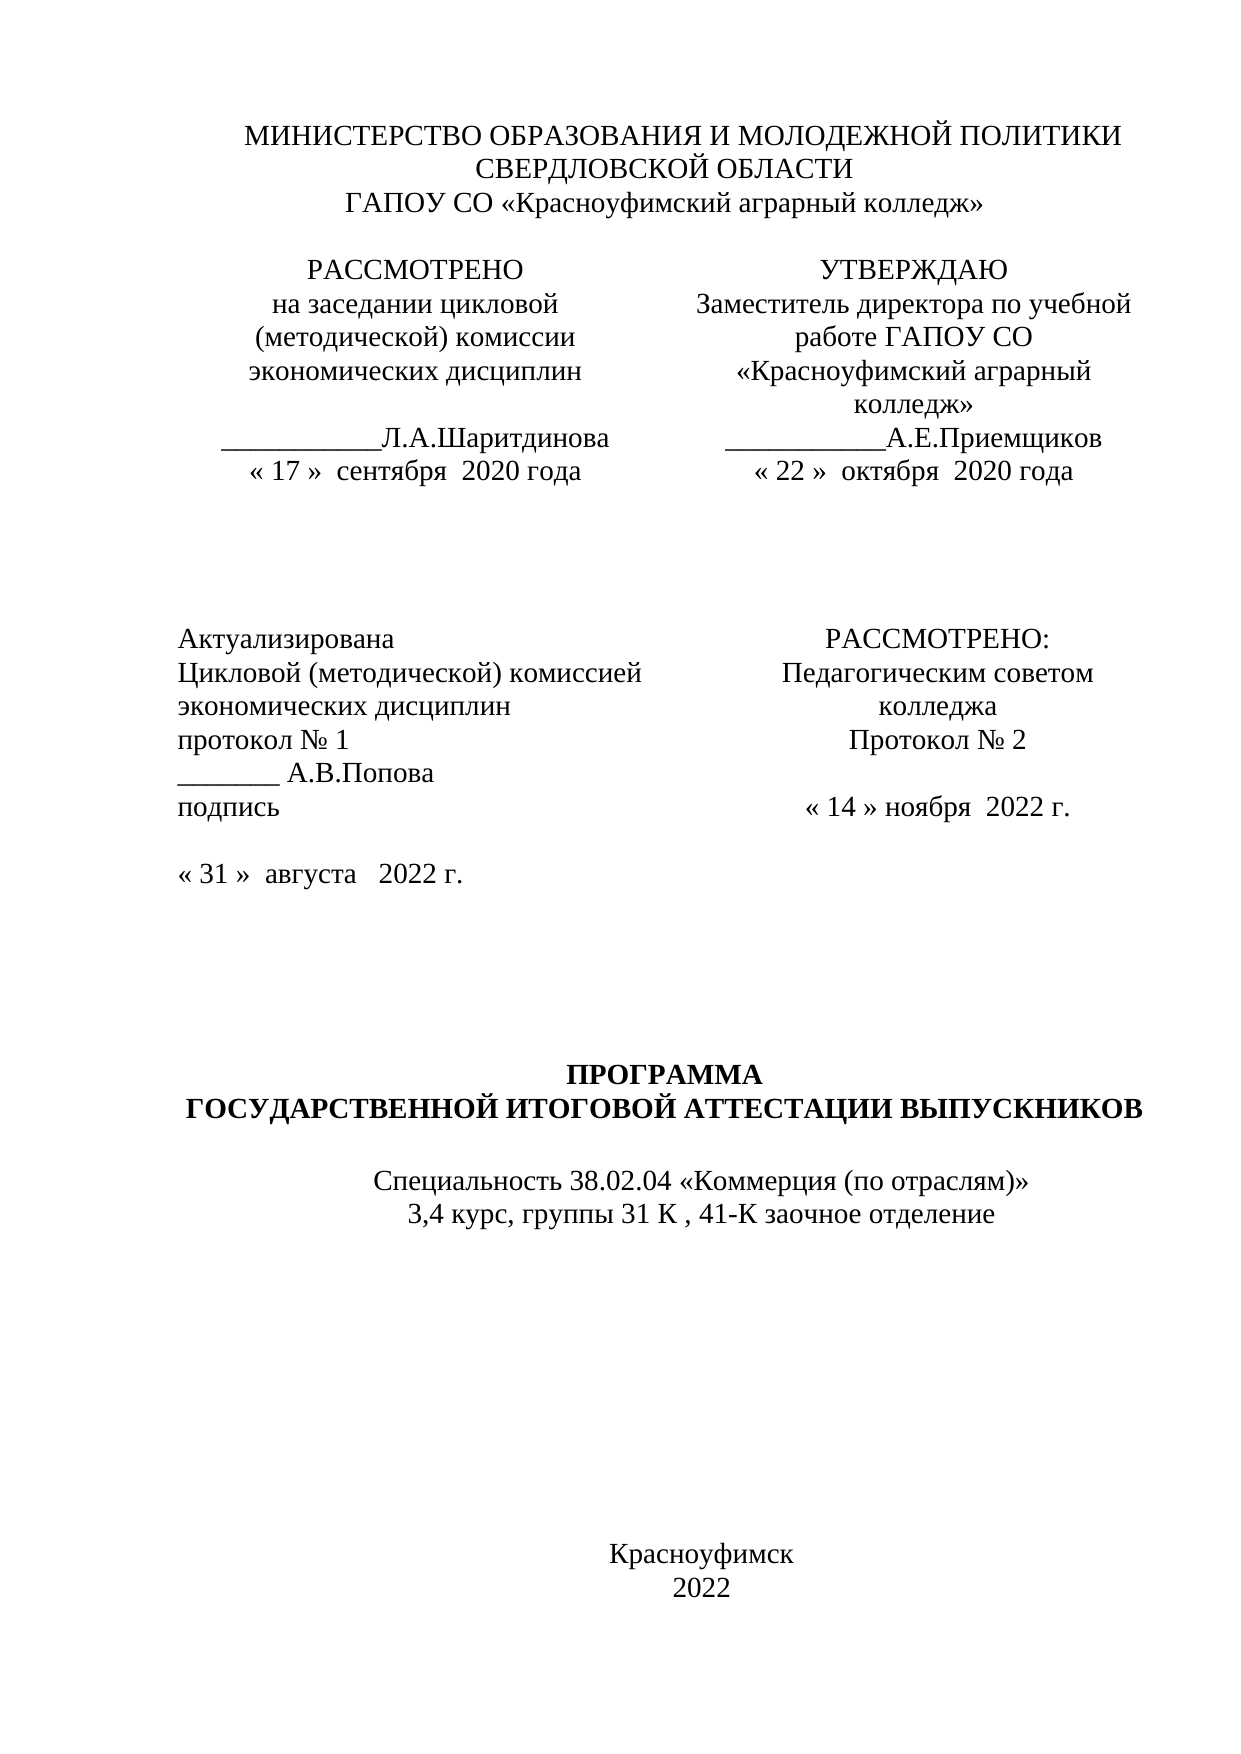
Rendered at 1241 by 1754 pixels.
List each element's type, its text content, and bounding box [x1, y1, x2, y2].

text 3,4 курс, группы 31 К , 41-К заочное отделение [177, 1196, 1152, 1230]
text МИНИСТЕРСТВО ОБРАЗОВАНИЯ И МОЛОДЕЖНОЙ ПОЛИТИКИ СВЕРДЛОВСКОЙ ОБЛАСТИ [177, 118, 1152, 185]
text Красноуфимск [177, 1536, 1152, 1570]
table_header РАССМОТРЕНО на заседании цикловой (методической) комиссии экономических дисциплин ___________Л.А.Шаритдинова « 17 » сентября 2020 года [166, 252, 664, 521]
table_header Актуализирована Цикловой (методической) комиссией экономических дисциплин протокол № 1 _______ А.В.Попова подпись « 31 » августа 2022 г. [166, 621, 664, 923]
text ГАПОУ СО «Красноуфимский аграрный колледж» [177, 185, 1152, 219]
table_header РАССМОТРЕНО: Педагогическим советом колледжа Протокол № 2 « 14 » ноября 2022 г. [664, 621, 1211, 923]
text Специальность 38.02.04 «Коммерция (по отраслям)» [177, 1163, 1152, 1196]
text ГОСУДАРСТВЕННОЙ ИТОГОВОЙ АТТЕСТАЦИИ ВЫПУСКНИКОВ [177, 1091, 1152, 1124]
text ПРОГРАММА [177, 1057, 1152, 1091]
text 2022 [177, 1570, 1152, 1603]
table_header УТВЕРЖДАЮ Заместитель директора по учебной работе ГАПОУ СО «Красноуфимский аграрный колледж» ___________А.Е.Приемщиков « 22 » октября 2020 года [664, 252, 1163, 521]
